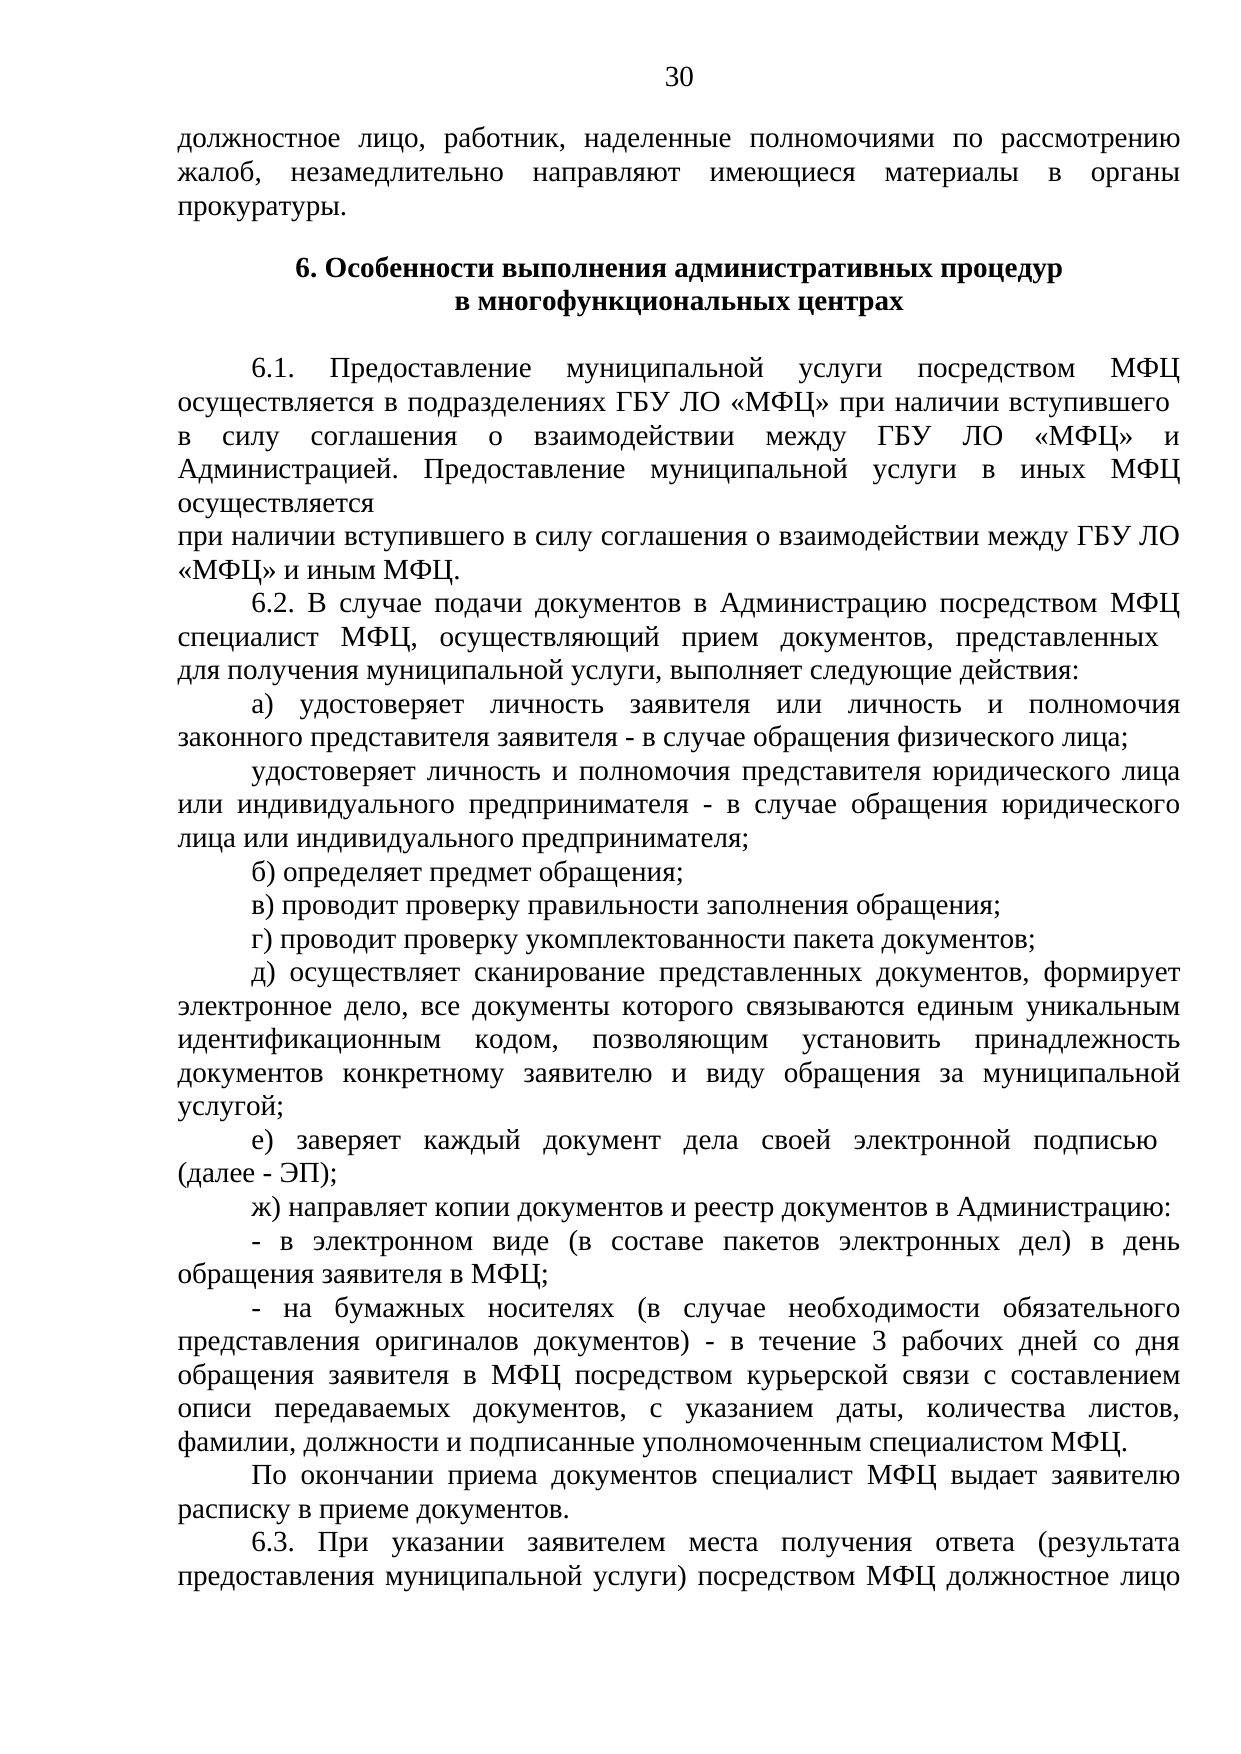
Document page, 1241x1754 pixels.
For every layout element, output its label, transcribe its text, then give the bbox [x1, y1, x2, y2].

text б) определяет предмет обращения; [177, 854, 1181, 887]
text а) удостоверяет личность заявителя или личность и полномочия законного представителя заявителя - в случае обращения физического лица; [177, 686, 1181, 753]
text - на бумажных носителях (в случае необходимости обязательного представления оригиналов документов) - в течение 3 рабочих дней со дня обращения заявителя в МФЦ посредством курьерской связи с составлением описи передаваемых документов, с указанием даты, количества листов, фамилии, должности и подписанные уполномоченным специалистом МФЦ. [177, 1290, 1181, 1457]
text 6.1. Предоставление муниципальной услуги посредством МФЦ осуществляется в подразделениях ГБУ ЛО «МФЦ» при наличии вступившего в силу соглашения о взаимодействии между ГБУ ЛО «МФЦ» и Администрацией. Предоставление муниципальной услуги в иных МФЦ осуществляется при наличии вступившего в силу соглашения о взаимодействии между ГБУ ЛО «МФЦ» и иным МФЦ. [177, 351, 1181, 585]
text удостоверяет личность и полномочия представителя юридического лица или индивидуального предпринимателя - в случае обращения юридического лица или индивидуального предпринимателя; [177, 753, 1181, 854]
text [177, 1524, 1181, 1592]
text - в электронном виде (в составе пакетов электронных дел) в день обращения заявителя в МФЦ; [177, 1223, 1181, 1290]
text д) осуществляет сканирование представленных документов, формирует электронное дело, все документы которого связываются единым уникальным идентификационным кодом, позволяющим установить принадлежность документов конкретному заявителю и виду обращения за муниципальной услугой; [177, 954, 1181, 1122]
text ж) направляет копии документов и реестр документов в Администрацию: [177, 1189, 1181, 1223]
text 6.2. В случае подачи документов в Администрацию посредством МФЦ специалист МФЦ, осуществляющий прием документов, представленных для получения муниципальной услуги, выполняет следующие действия: [177, 585, 1181, 686]
text 6. Особенности выполнения административных процедур [177, 250, 1181, 283]
text г) проводит проверку укомплектованности пакета документов; [177, 921, 1181, 954]
text в многофункциональных центрах [177, 283, 1181, 317]
text в) проводит проверку правильности заполнения обращения; [177, 887, 1181, 921]
text е) заверяет каждый документ дела своей электронной подписью (далее - ЭП); [177, 1122, 1181, 1189]
text По окончании приема документов специалист МФЦ выдает заявителю расписку в приеме документов. [177, 1457, 1181, 1524]
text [177, 121, 1181, 221]
